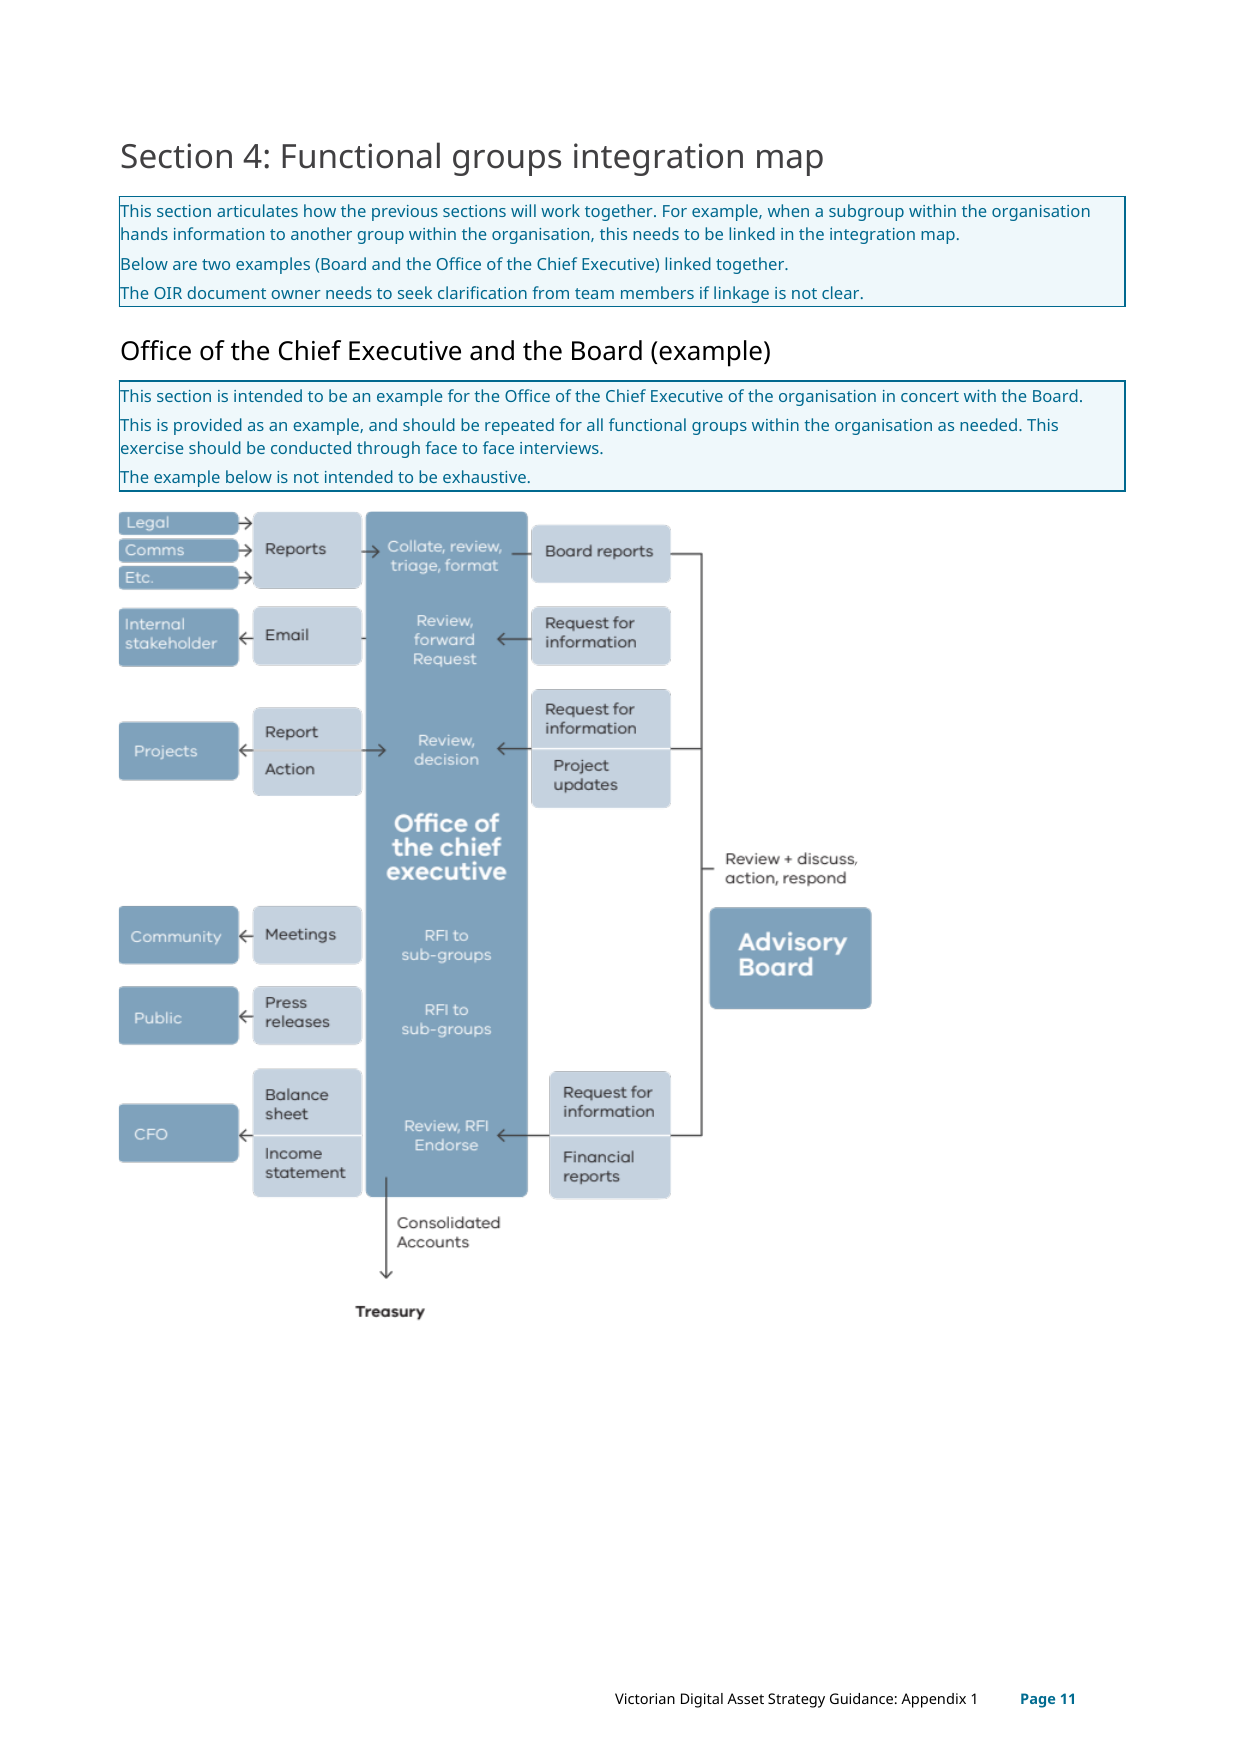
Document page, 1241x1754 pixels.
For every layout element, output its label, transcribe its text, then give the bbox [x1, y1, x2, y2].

picture [775, 418, 779, 431]
picture [651, 390, 657, 400]
picture [616, 389, 620, 402]
picture [805, 227, 809, 240]
subtitle Office of the Chief Executive and the Board (example) [120, 332, 1120, 368]
text This is provided as an example, and should be repeated for all functional groups within the organisation as needed. This exercise should be conducted through face to face interviews. [120, 409, 1124, 459]
text Below are two examples (Board and the Office of the Chief Executive) linked together. [120, 248, 1124, 274]
text This section articulates how the previous sections will work together. For example, when a subgroup within the organisation hands information to another group within the organisation, this needs to be linked in the integration map. [120, 197, 1124, 245]
subtitle Section 4: Functional groups integration map [120, 133, 1120, 178]
text This section is intended to be an example for the Office of the Chief Executive of the organisation in concert with the Board. [120, 382, 1124, 407]
picture [410, 257, 416, 270]
picture [303, 204, 307, 217]
picture [363, 441, 367, 454]
picture [987, 389, 991, 402]
picture [758, 257, 762, 270]
picture [411, 441, 415, 454]
picture [1033, 390, 1038, 400]
picture [411, 418, 415, 431]
text The example below is not intended to be exhaustive. [120, 462, 1124, 490]
text The OIR document owner needs to seek clarification from team members if linkage is not clear. [120, 277, 1124, 306]
picture [167, 287, 171, 297]
